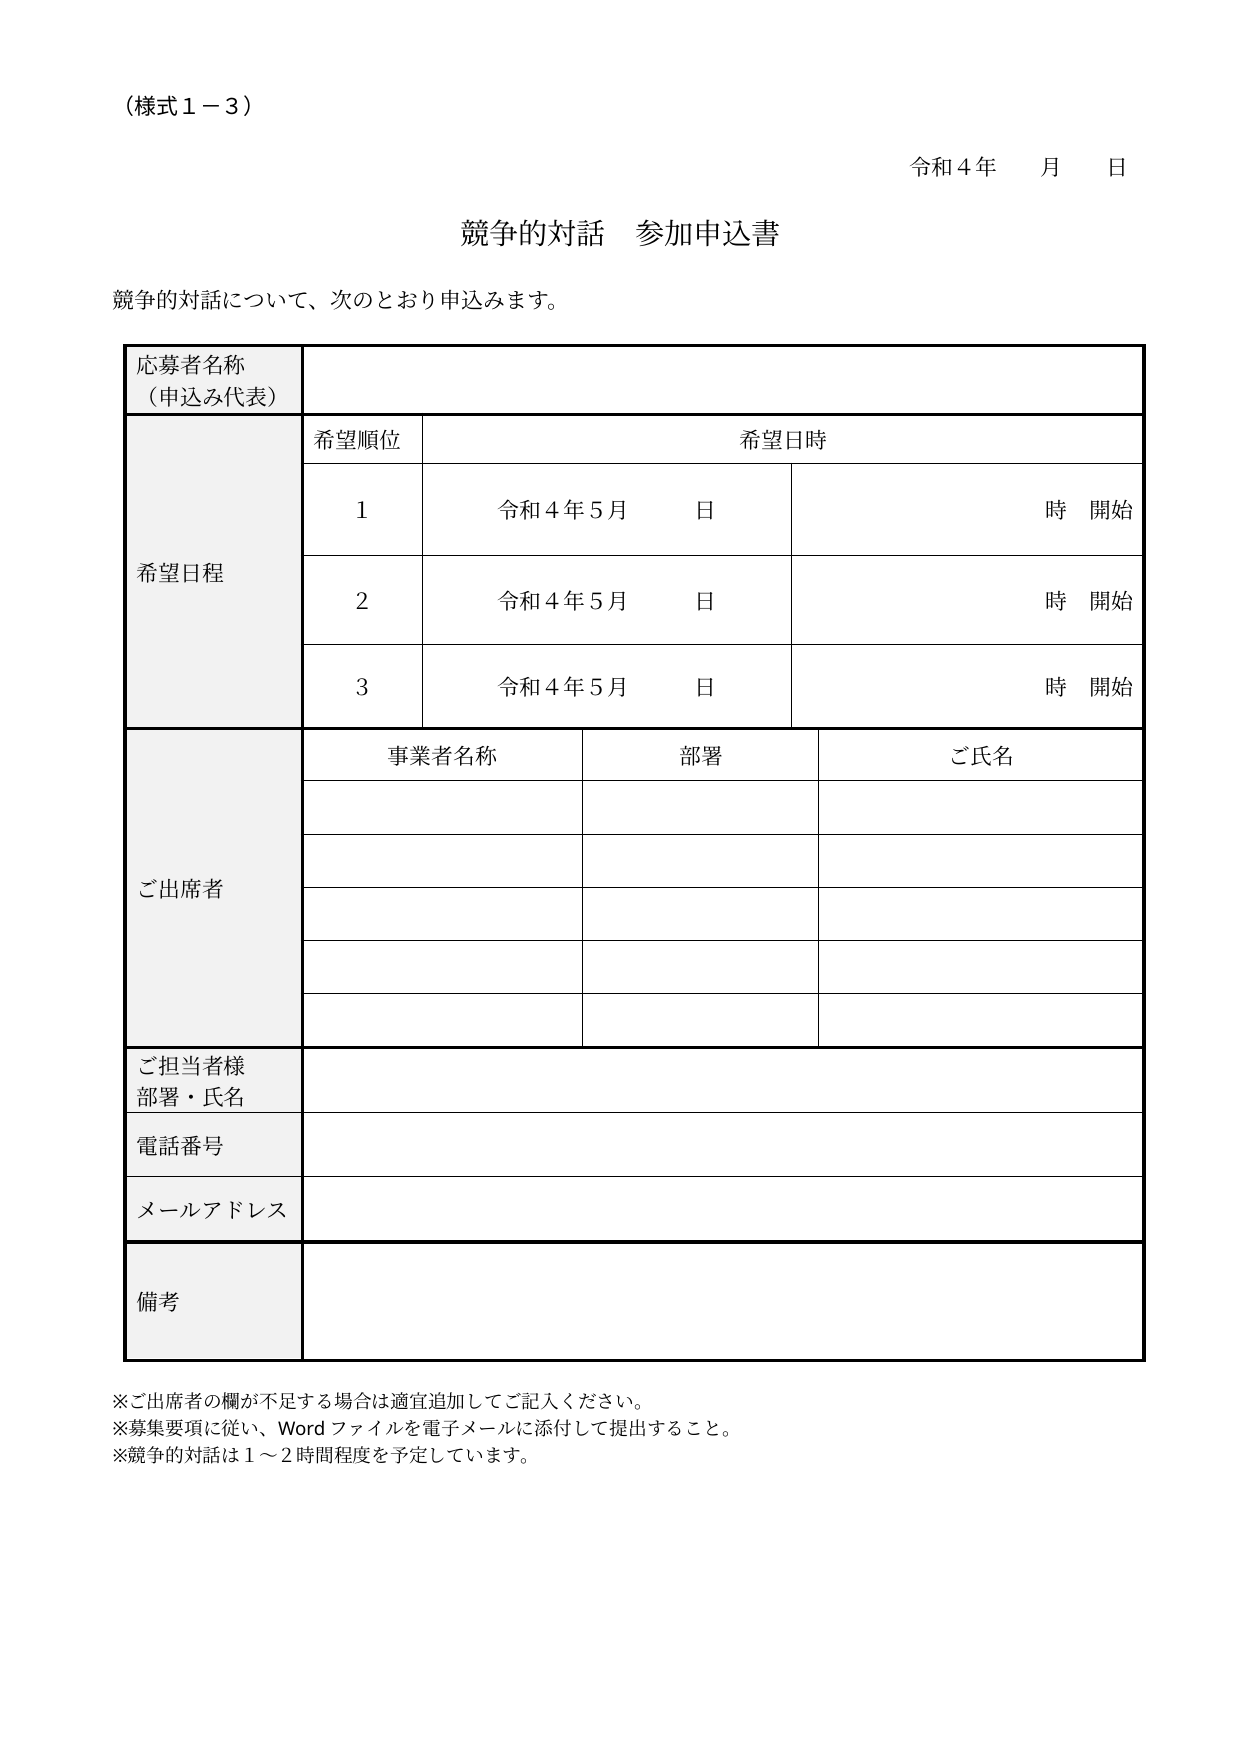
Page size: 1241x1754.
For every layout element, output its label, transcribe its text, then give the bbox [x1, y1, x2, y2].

table_cell [819, 941, 1142, 993]
table_cell [304, 994, 582, 1046]
table_cell 希望日程 [127, 416, 301, 727]
table_cell 希望日時 [423, 416, 1142, 463]
table_cell 時 開始 [792, 556, 1142, 643]
table_cell [304, 1177, 1142, 1240]
table_cell ３ [304, 645, 422, 727]
table_cell 電話番号 [127, 1113, 301, 1176]
text ※募集要項に従い、Wordファイルを電子メールに添付して提出すること。 [112, 1414, 1128, 1441]
table_header 応募者名称 （申込み代表） [127, 347, 301, 413]
list ※競争的対話は１～２時間程度を予定しています。 [112, 1441, 1128, 1468]
text ※ご出席者の欄が不足する場合は適宜追加してご記入ください。 [112, 1387, 1128, 1414]
table_cell ご氏名 [819, 730, 1142, 780]
table_cell ご出席者 [127, 730, 301, 1046]
table_cell 時 開始 [792, 645, 1142, 727]
table_cell [583, 781, 818, 833]
text 令和４年 月 日 [112, 150, 1128, 181]
table_cell [819, 888, 1142, 940]
table_cell [304, 888, 582, 940]
table_cell 時 開始 [792, 464, 1142, 555]
table_header [304, 347, 1142, 413]
table_cell [583, 835, 818, 887]
table_cell 令和４年５月 日 [423, 645, 791, 727]
text 競争的対話 参加申込書 [112, 211, 1128, 253]
table_cell [304, 941, 582, 993]
table_cell ご担当者様 部署・氏名 [127, 1049, 301, 1112]
table_cell 令和４年５月 日 [423, 464, 791, 555]
table_cell [819, 994, 1142, 1046]
table_cell [304, 1113, 1142, 1176]
table_cell 令和４年５月 日 [423, 556, 791, 643]
table_cell ２ [304, 556, 422, 643]
table_cell 事業者名称 [304, 730, 582, 780]
table_cell メールアドレス [127, 1177, 301, 1240]
table_cell [304, 781, 582, 833]
table_cell [583, 888, 818, 940]
table_cell [819, 835, 1142, 887]
table_cell １ [304, 464, 422, 555]
text 競争的対話について、次のとおり申込みます。 [112, 283, 1128, 314]
table_cell 備考 [127, 1244, 301, 1358]
table_cell [583, 941, 818, 993]
table_cell [819, 781, 1142, 833]
table_cell [304, 1049, 1142, 1112]
table_cell [304, 1244, 1142, 1358]
table_cell 希望順位 [304, 416, 422, 463]
table_cell [304, 835, 582, 887]
table_cell 部署 [583, 730, 818, 780]
table_cell [583, 994, 818, 1046]
